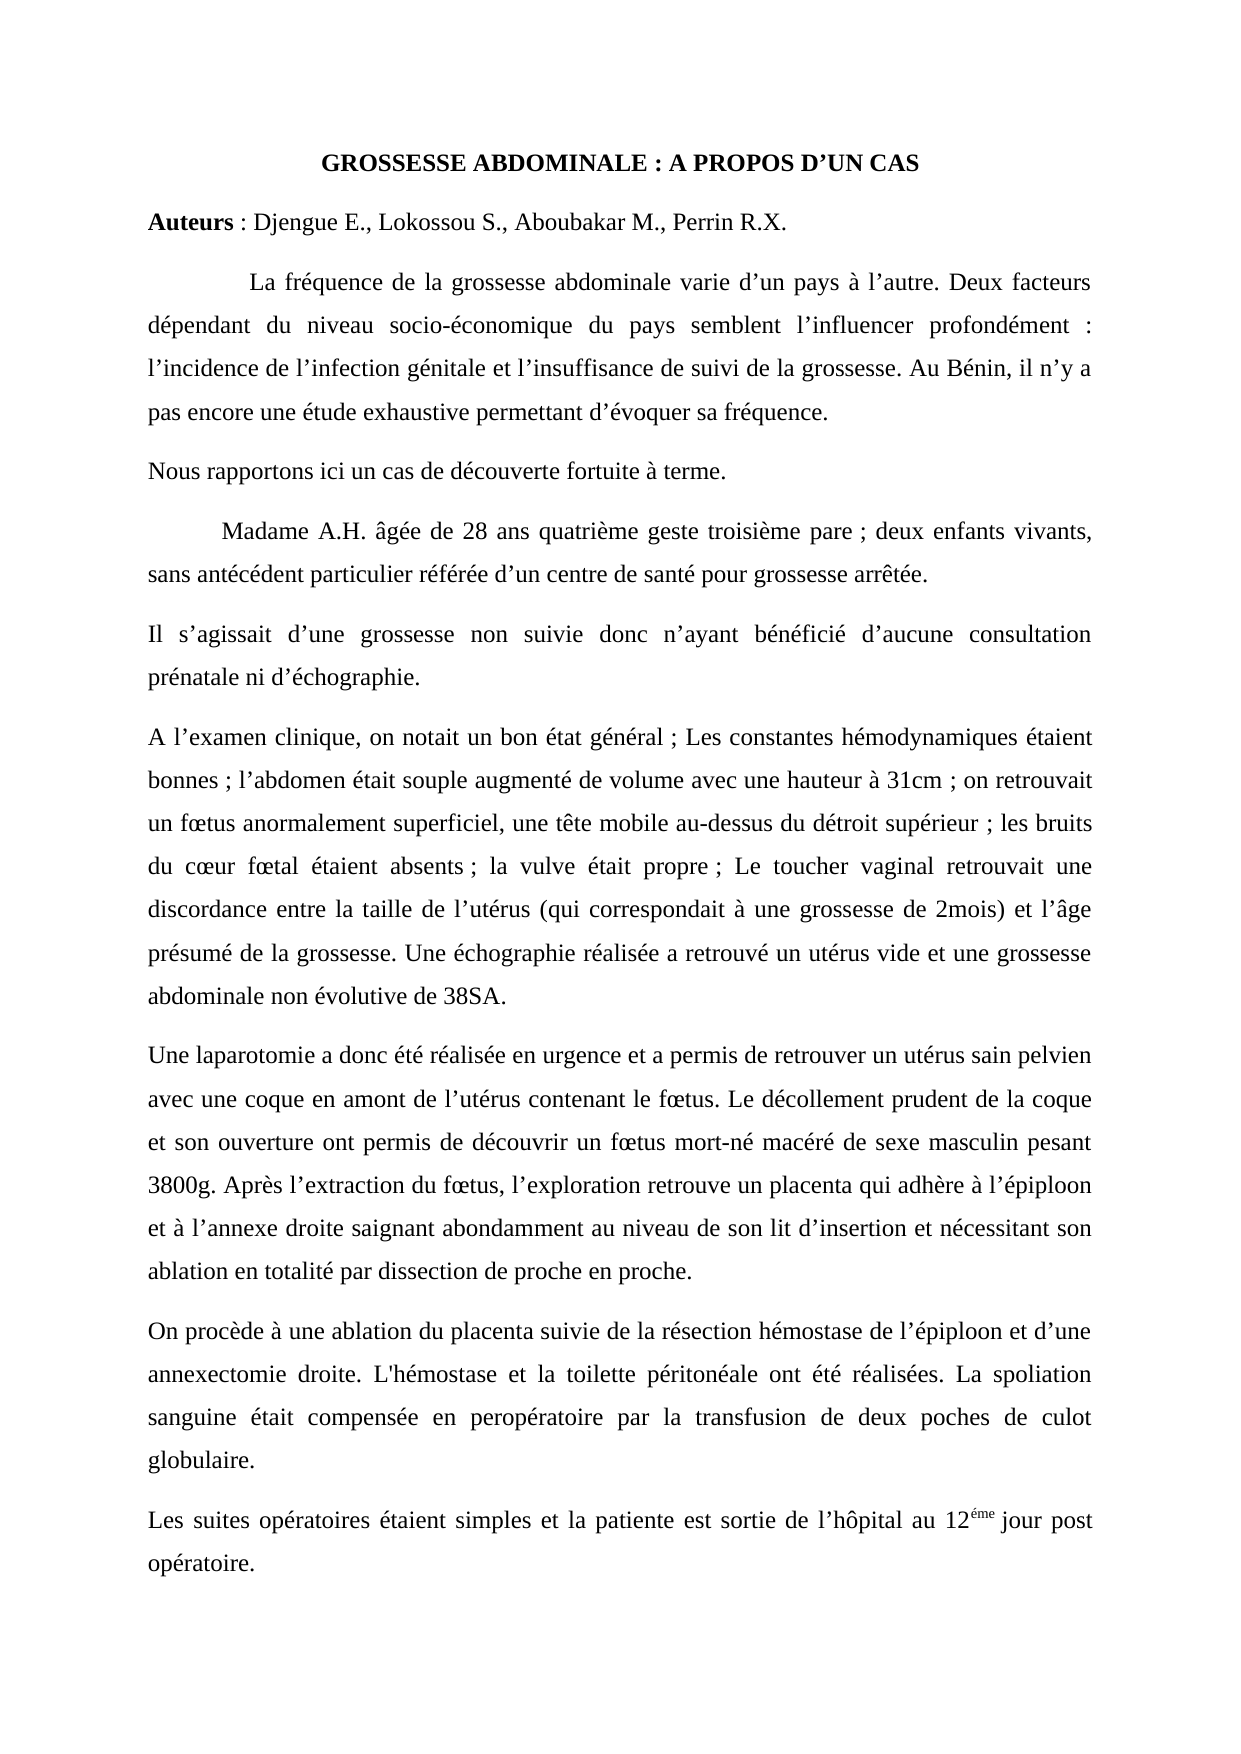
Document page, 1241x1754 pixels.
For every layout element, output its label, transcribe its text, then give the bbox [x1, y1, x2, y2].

text GROSSESSE ABDOMINALE : A PROPOS D’UN CAS [148, 148, 1093, 176]
text Nous rapportons ici un cas de découverte fortuite à terme. [148, 456, 1093, 485]
text On procède à une ablation du placenta suivie de la résection hémostase de l’épiploon et d’une annexectomie droite. L'hémostase et la toilette péritonéale ont été réalisées. La spoliation sanguine était compensée en peropératoire par la transfusion de deux poches de culot globulaire. [148, 1316, 1093, 1474]
text Auteurs : Djengue E., Lokossou S., Aboubakar M., Perrin R.X. [148, 207, 1093, 236]
text Les suites opératoires étaient simples et la patiente est sortie de l’hôpital au 12éme jour post opératoire. [148, 1505, 1093, 1577]
text Il s’agissait d’une grossesse non suivie donc n’ayant bénéficié d’aucune consultation prénatale ni d’échographie. [148, 619, 1093, 691]
text Madame A.H. âgée de 28 ans quatrième geste troisième pare ; deux enfants vivants, sans antécédent particulier référée d’un centre de santé pour grossesse arrêtée. [148, 516, 1093, 588]
text A l’examen clinique, on notait un bon état général ; Les constantes hémodynamiques étaient bonnes ; l’abdomen était souple augmenté de volume avec une hauteur à 31cm ; on retrouvait un fœtus anormalement superficiel, une tête mobile au-dessus du détroit supérieur ; les bruits du cœur fœtal étaient absents ; la vulve était propre ; Le toucher vaginal retrouvait une discordance entre la taille de l’utérus (qui correspondait à une grossesse de 2mois) et l’âge présumé de la grossesse. Une échographie réalisée a retrouvé un utérus vide et une grossesse abdominale non évolutive de 38SA. [148, 722, 1093, 1009]
text Une laparotomie a donc été réalisée en urgence et a permis de retrouver un utérus sain pelvien avec une coque en amont de l’utérus contenant le fœtus. Le décollement prudent de la coque et son ouverture ont permis de découvrir un fœtus mort-né macéré de sexe masculin pesant 3800g. Après l’extraction du fœtus, l’exploration retrouve un placenta qui adhère à l’épiploon et à l’annexe droite saignant abondamment au niveau de son lit d’insertion et nécessitant son ablation en totalité par dissection de proche en proche. [148, 1041, 1093, 1285]
text La fréquence de la grossesse abdominale varie d’un pays à l’autre. Deux facteurs dépendant du niveau socio-économique du pays semblent l’influencer profondément : l’incidence de l’infection génitale et l’insuffisance de suivi de la grossesse. Au Bénin, il n’y a pas encore une étude exhaustive permettant d’évoquer sa fréquence. [148, 267, 1093, 425]
